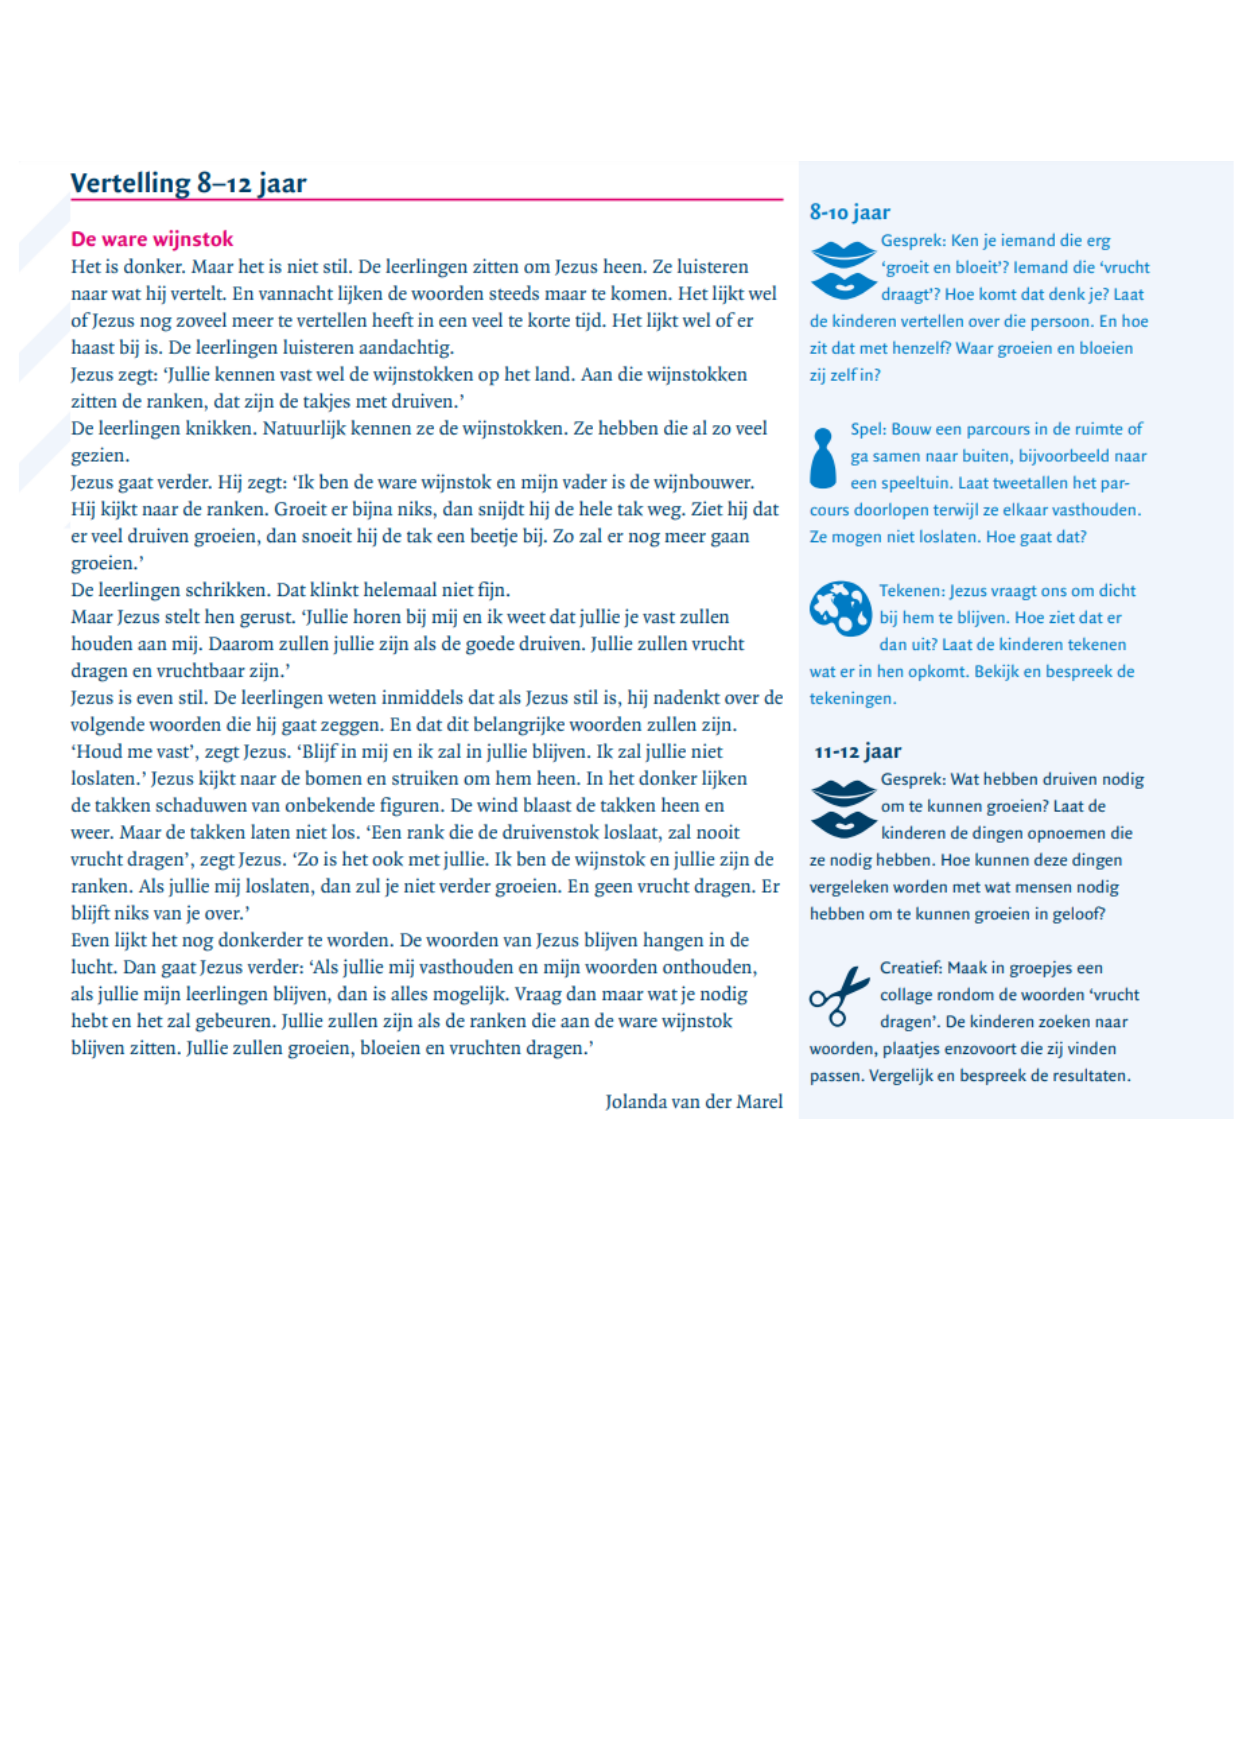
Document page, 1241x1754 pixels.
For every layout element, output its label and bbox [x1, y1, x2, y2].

picture [18, 161, 1234, 1119]
